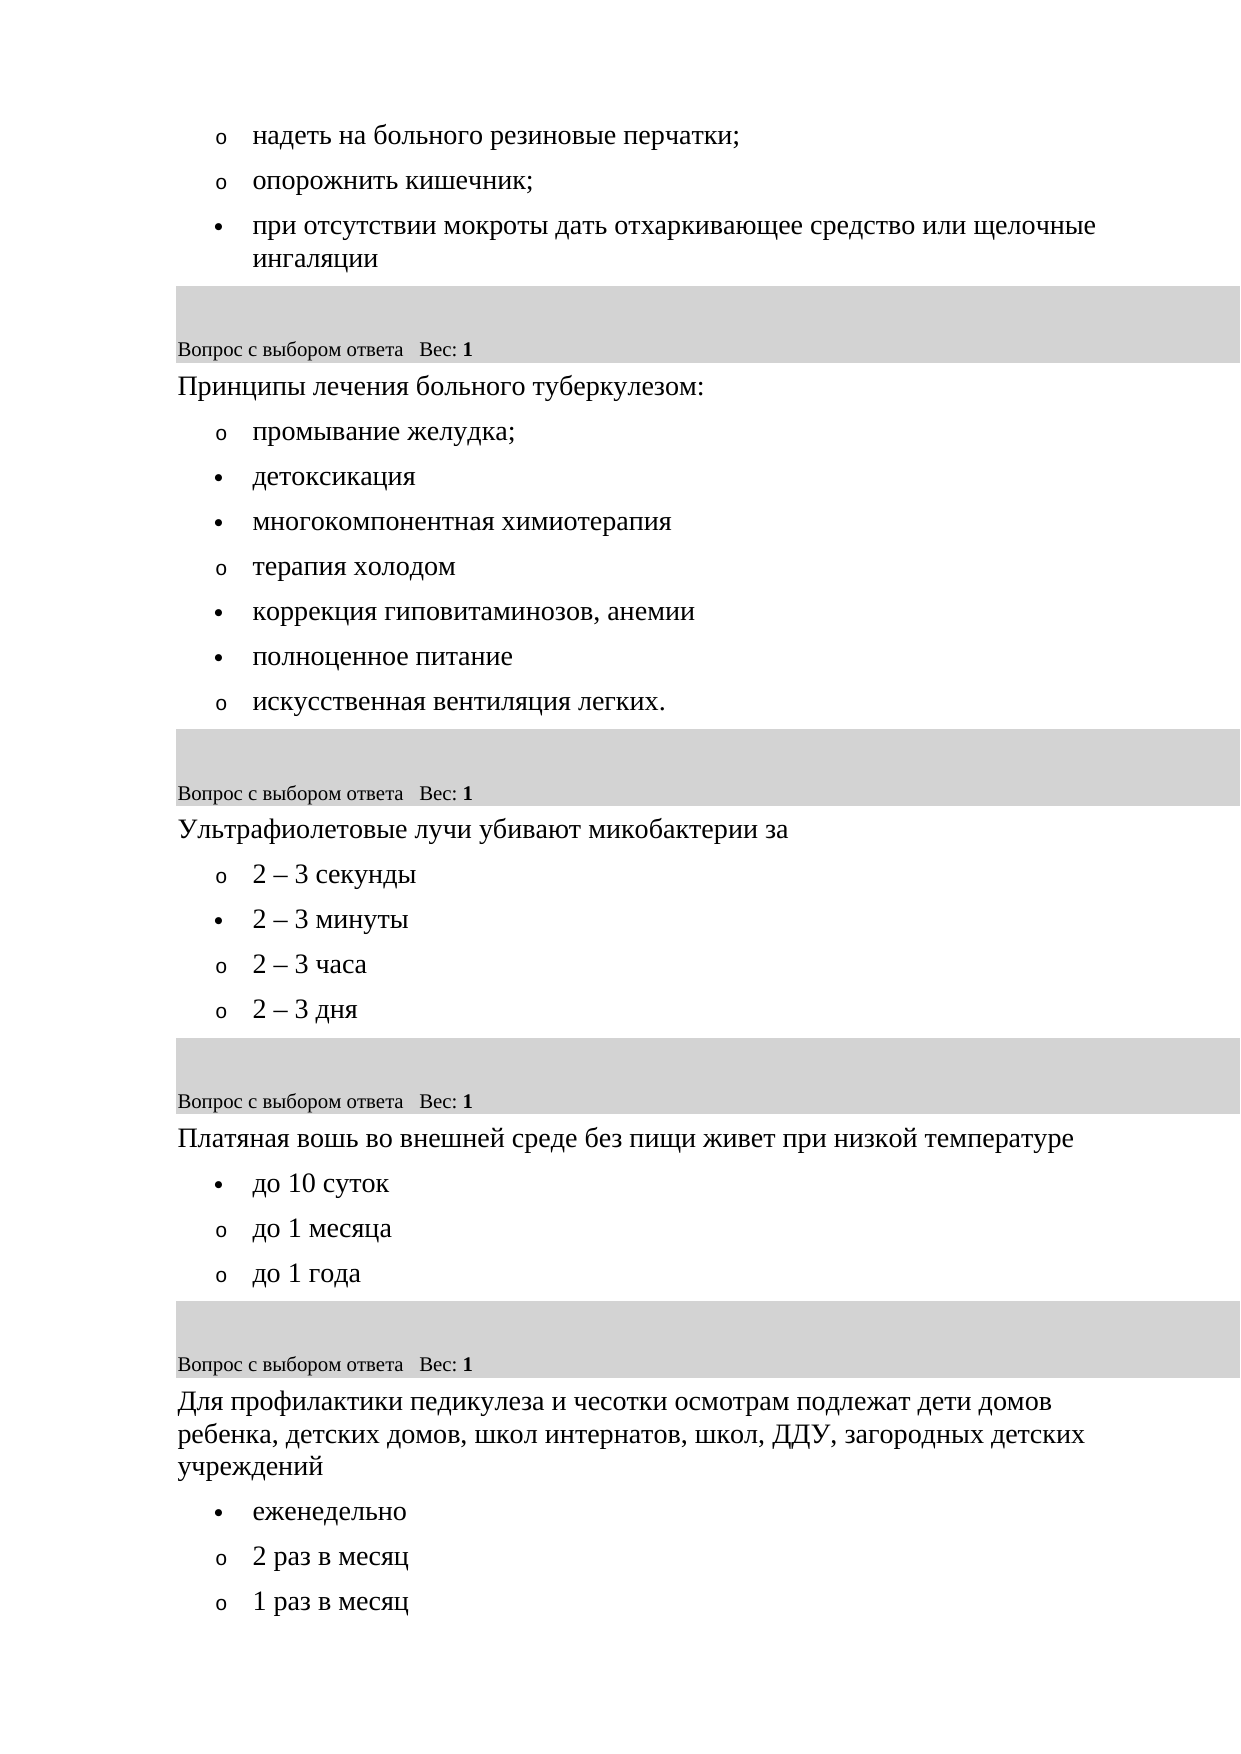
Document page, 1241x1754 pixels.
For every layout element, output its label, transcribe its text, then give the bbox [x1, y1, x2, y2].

list опорожнить кишечник; [215, 163, 1152, 196]
text Платяная вошь во внешней среде без пищи живет при низкой температуре [177, 1121, 1152, 1153]
list до 10 суток [215, 1166, 1152, 1198]
text Ультрафиолетовые лучи убивают микобактерии за [177, 812, 1152, 845]
list детоксикация [215, 459, 1152, 491]
list 2 – 3 секунды [215, 857, 1152, 890]
list искусственная вентиляция легких. [215, 684, 1152, 716]
list до 1 года [215, 1256, 1152, 1288]
list коррекция гиповитаминозов, анемии [215, 594, 1152, 626]
list 2 – 3 дня [215, 992, 1152, 1025]
list полноценное питание [215, 639, 1152, 671]
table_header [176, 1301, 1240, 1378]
list промывание желудка; [215, 414, 1152, 447]
list 2 – 3 часа [215, 947, 1152, 980]
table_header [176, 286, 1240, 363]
list 2 – 3 минуты [215, 902, 1152, 935]
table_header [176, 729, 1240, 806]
list терапия холодом [215, 549, 1152, 581]
list еженедельно [215, 1494, 1152, 1526]
list 2 раз в месяц [215, 1539, 1152, 1571]
text Принципы лечения больного туберкулезом: [177, 369, 1152, 401]
list надеть на больного резиновые перчатки; [215, 118, 1152, 151]
list при отсутствии мокроты дать отхаркивающее средство или щелочные ингаляции [215, 208, 1152, 273]
list многокомпонентная химиотерапия [215, 504, 1152, 536]
list до 1 месяца [215, 1211, 1152, 1243]
list 1 раз в месяц [215, 1584, 1152, 1617]
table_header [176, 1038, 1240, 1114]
text Для профилактики педикулеза и чесотки осмотрам подлежат дети домов ребенка, детских домов, школ интернатов, школ, ДДУ, загородных детских учреждений [177, 1384, 1152, 1481]
